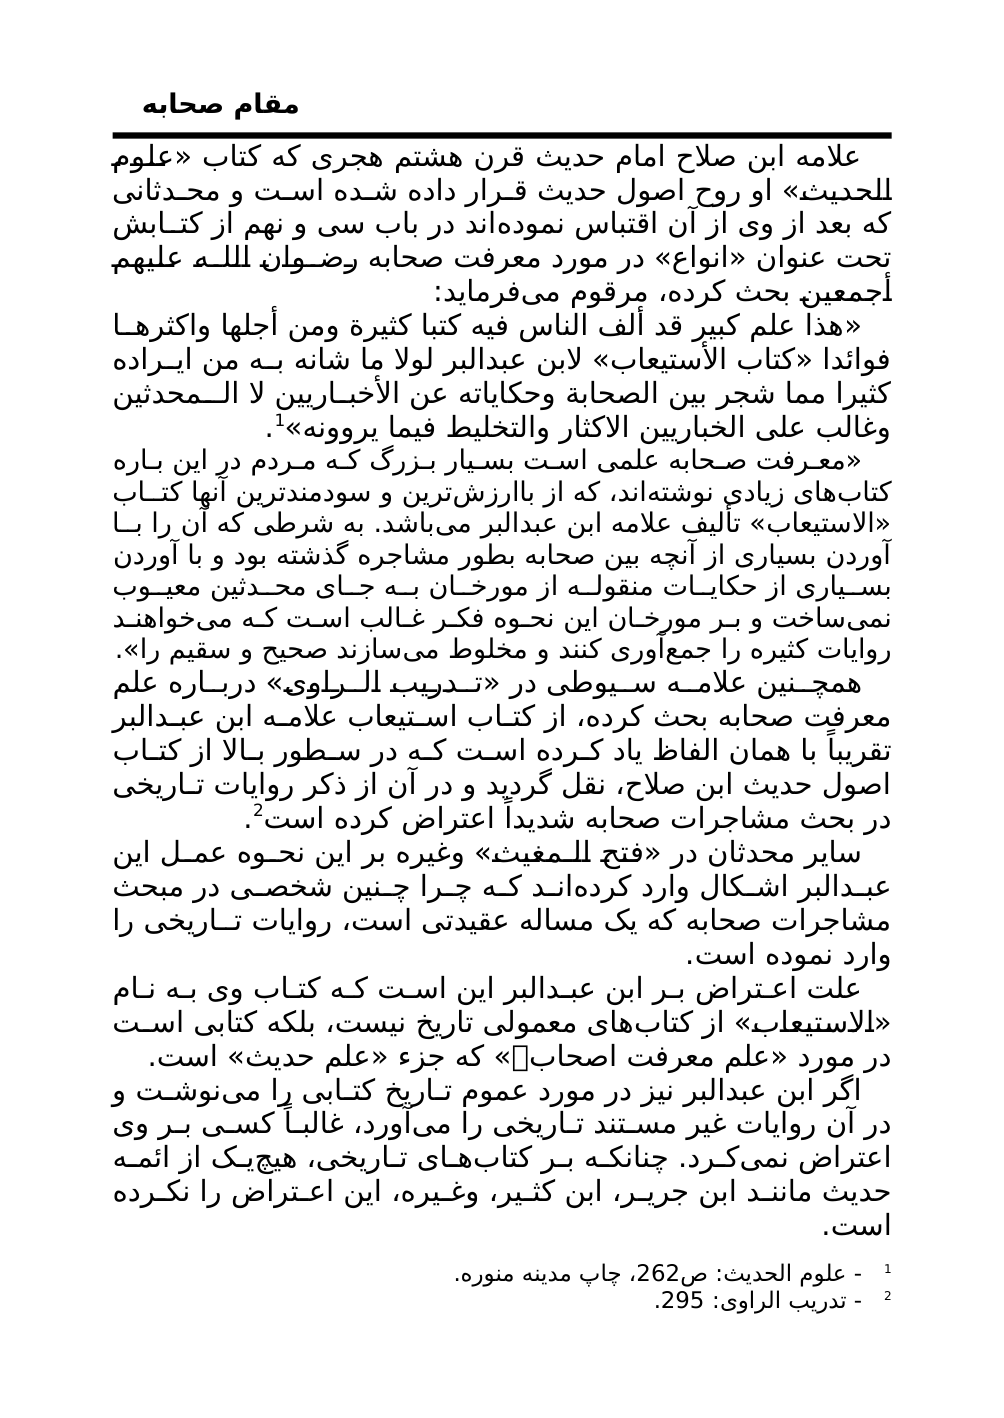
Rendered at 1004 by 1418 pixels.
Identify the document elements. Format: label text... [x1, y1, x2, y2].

text «هذا علم كبير قد ألف الناس فيه كتبا كثيرة ومن أجلها واكثرها فوائدا «کتاب الأستیعاب» لابن عبدالبر لولا ما شانه به من ايراده كثيرا مما شجر بين الصحابة وحكاياته عن الأخباريين لا الـمحدثين وغالب على الخباريين الاكثار والتخليط فيما يروونه». [112, 309, 892, 444]
text سایر محدثان در «فتح الـمغیث» وغیره بر این نحوه عمل این عبدالبر اشکال وارد کرده‌اند که چرا چنین شخصی در مبحث مشاجرات صحابه که یک مساله عقیدتی است، روایات تاریخی را وارد نموده است. [112, 835, 892, 971]
text «معرفت صحابه علمی است بسیار بزرگ که مردم در این باره کتاب‌های زیادی نوشته‌اند، که از باارزش‌ترین و سودمندترین آنها کتاب «الاستیعاب» تألیف علامه ابن عبدالبر می‌باشد. به شرطی که آن را با آوردن بسیاری از آنچه بین صحابه بطور مشاجره گذشته بود و با آوردن بسیاری از حکایات منقوله از مورخان به جای محدثین معیوب نمی‌ساخت و بر مورخان این نحوه فکر غالب است که می‌خواهند روایات کثیره را جمع‌آوری کنند و مخلوط می‌سازند صحیح و سقیم را». [112, 444, 892, 665]
text علامه ابن صلاح امام حدیث قرن هشتم هجری که کتاب «علوم الحدیث» او روح اصول حدیث قرار داده شده است و محدثانی که بعد از وی از آن اقتباس نموده‌اند در باب سی و نهم از کتابش تحت عنوان «انواع» در مورد معرفت صحابه رضوان الله علیهم أجمعین بحث کرده، مرقوم می‌فرماید: [112, 139, 892, 309]
text اگر ابن عبدالبر نیز در مورد عموم تاریخ کتابی را می‌نوشت و در آن روایات غیر مستند تاریخی را می‌آورد، غالباً کسی بر وی اعتراض نمی‌کرد. چنانکه بر کتاب‌های تاریخی، هیچ‌یک از ائمه حدیث مانند ابن جریر، ابن کثیر، وغیره، این اعتراض را نکرده است. [112, 1073, 892, 1243]
text علت اعتراض بر ابن عبدالبر این است که کتاب وی به نام «الاستیعاب» از کتاب‌های معمولی تاریخ نیست، بلکه کتابی است در مورد «علم معرفت اصحاب» که جزء «علم حدیث» است. [112, 971, 892, 1073]
text همچنین علامه سیوطی در «تدریب الراوی» درباره علم معرفت صحابه بحث کرده، از کتاب استیعاب علامه ابن عبدالبر تقریباً با همان الفاظ یاد کرده است که در سطور بالا از کتاب اصول حدیث ابن صلاح، نقل گردید و در آن از ذکر روایات تاریخی در بحث مشاجرات صحابه شدیداً اعتراض کرده است. [112, 665, 892, 835]
